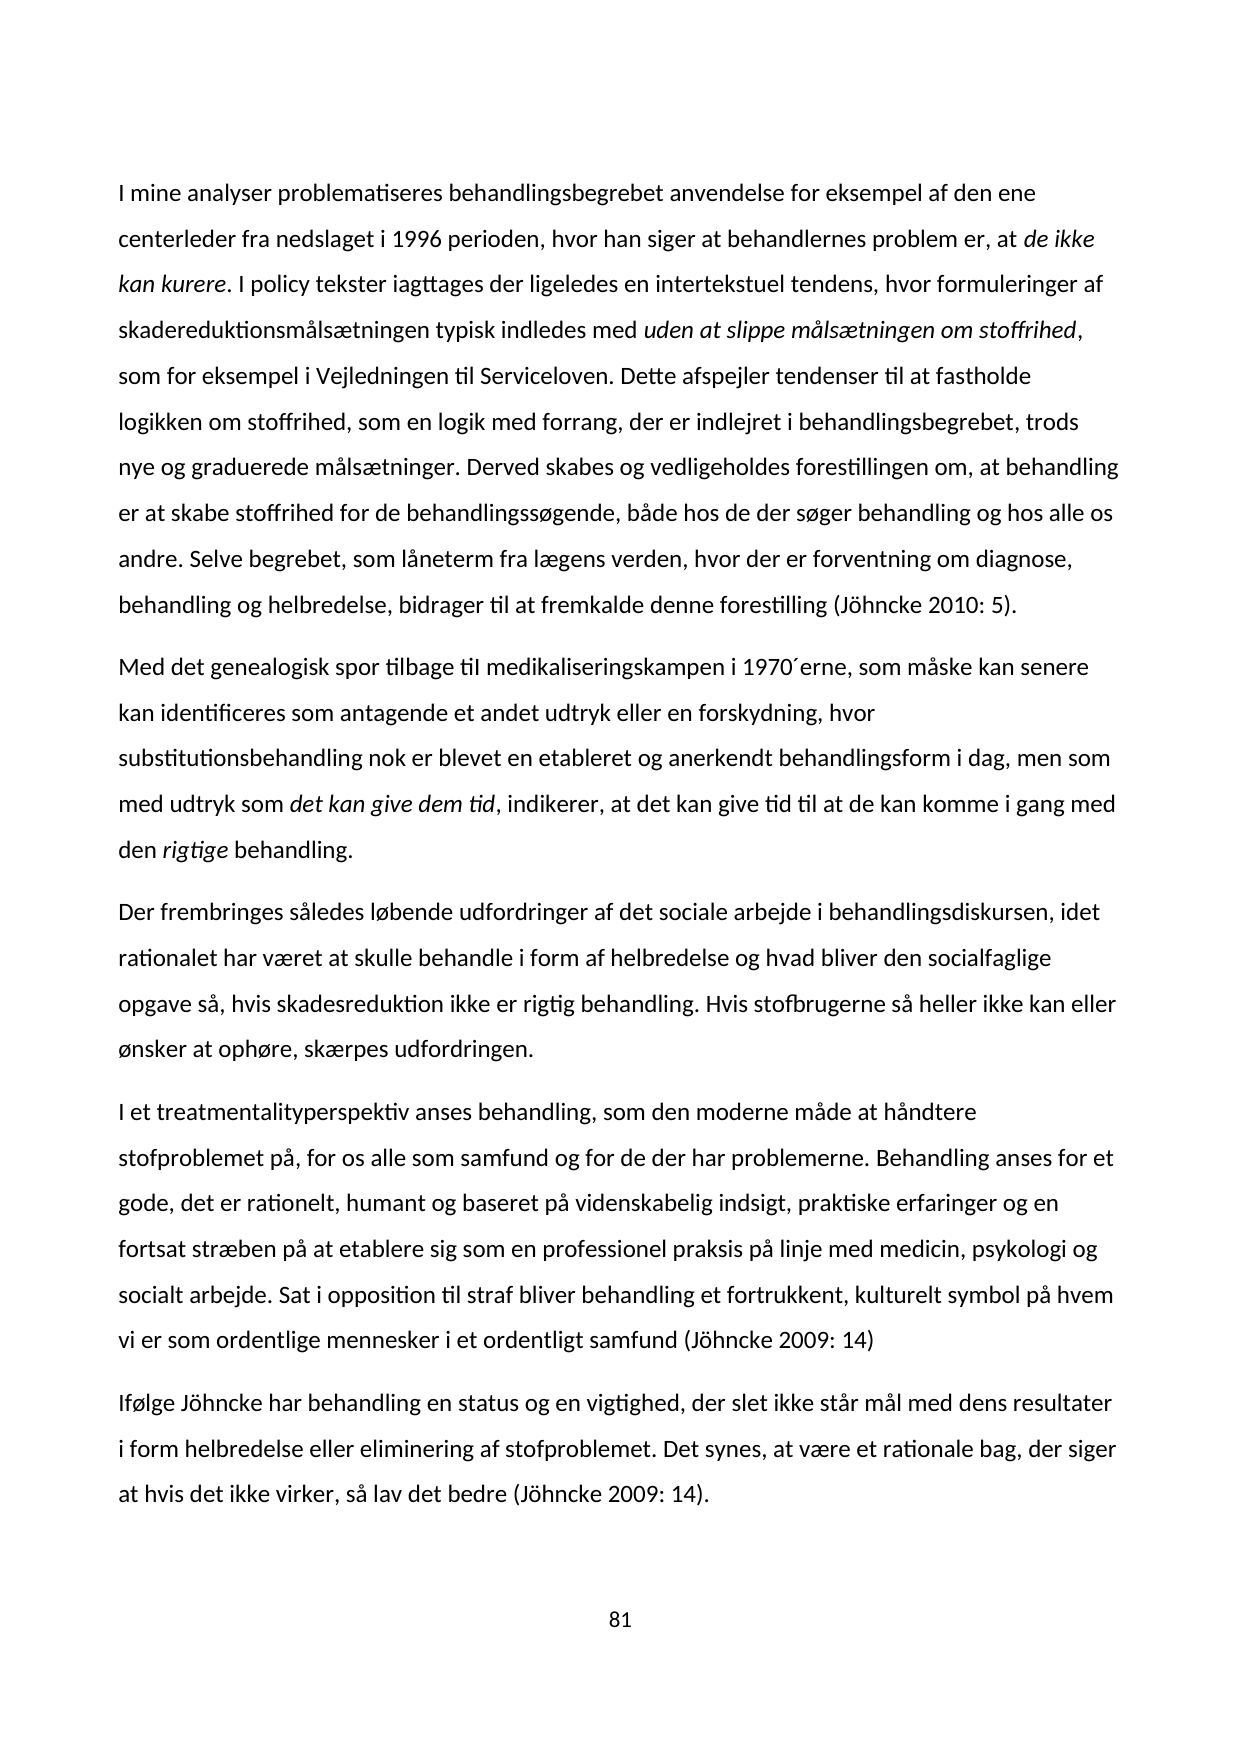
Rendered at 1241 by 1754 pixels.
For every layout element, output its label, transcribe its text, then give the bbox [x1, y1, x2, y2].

text Med det genealogisk spor tilbage tiI medikaliseringskampen i 1970´erne, som måske kan senere kan identificeres som antagende et andet udtryk eller en forskydning, hvor substitutionsbehandling nok er blevet en etableret og anerkendt behandlingsform i dag, men som med udtryk som det kan give dem tid, indikerer, at det kan give tid til at de kan komme i gang med den rigtige behandling. [118, 651, 1122, 864]
text I mine analyser problematiseres behandlingsbegrebet anvendelse for eksempel af den ene centerleder fra nedslaget i 1996 perioden, hvor han siger at behandlernes problem er, at de ikke kan kurere. I policy tekster iagttages der ligeledes en intertekstuel tendens, hvor formuleringer af skadereduktionsmålsætningen typisk indledes med uden at slippe målsætningen om stoffrihed, som for eksempel i Vejledningen til Serviceloven. Dette afspejler tendenser til at fastholde logikken om stoffrihed, som en logik med forrang, der er indlejret i behandlingsbegrebet, trods nye og graduerede målsætninger. Derved skabes og vedligeholdes forestillingen om, at behandling er at skabe stoffrihed for de behandlingssøgende, både hos de der søger behandling og hos alle os andre. Selve begrebet, som låneterm fra lægens verden, hvor der er forventning om diagnose, behandling og helbredelse, bidrager til at fremkalde denne forestilling (Jöhncke 2010: 5). [118, 177, 1122, 619]
text Der frembringes således løbende udfordringer af det sociale arbejde i behandlingsdiskursen, idet rationalet har været at skulle behandle i form af helbredelse og hvad bliver den socialfaglige opgave så, hvis skadesreduktion ikke er rigtig behandling. Hvis stofbrugerne så heller ikke kan eller ønsker at ophøre, skærpes udfordringen. [118, 896, 1122, 1064]
text Ifølge Jöhncke har behandling en status og en vigtighed, der slet ikke står mål med dens resultater i form helbredelse eller eliminering af stofproblemet. Det synes, at være et rationale bag, der siger at hvis det ikke virker, så lav det bedre (Jöhncke 2009: 14). [118, 1387, 1122, 1509]
text I et treatmentalityperspektiv anses behandling, som den moderne måde at håndtere stofproblemet på, for os alle som samfund og for de der har problemerne. Behandling anses for et gode, det er rationelt, humant og baseret på videnskabelig indsigt, praktiske erfaringer og en fortsat stræben på at etablere sig som en professionel praksis på linje med medicin, psykologi og socialt arbejde. Sat i opposition til straf bliver behandling et fortrukkent, kulturelt symbol på hvem vi er som ordentlige mennesker i et ordentligt samfund (Jöhncke 2009: 14) [118, 1096, 1122, 1355]
